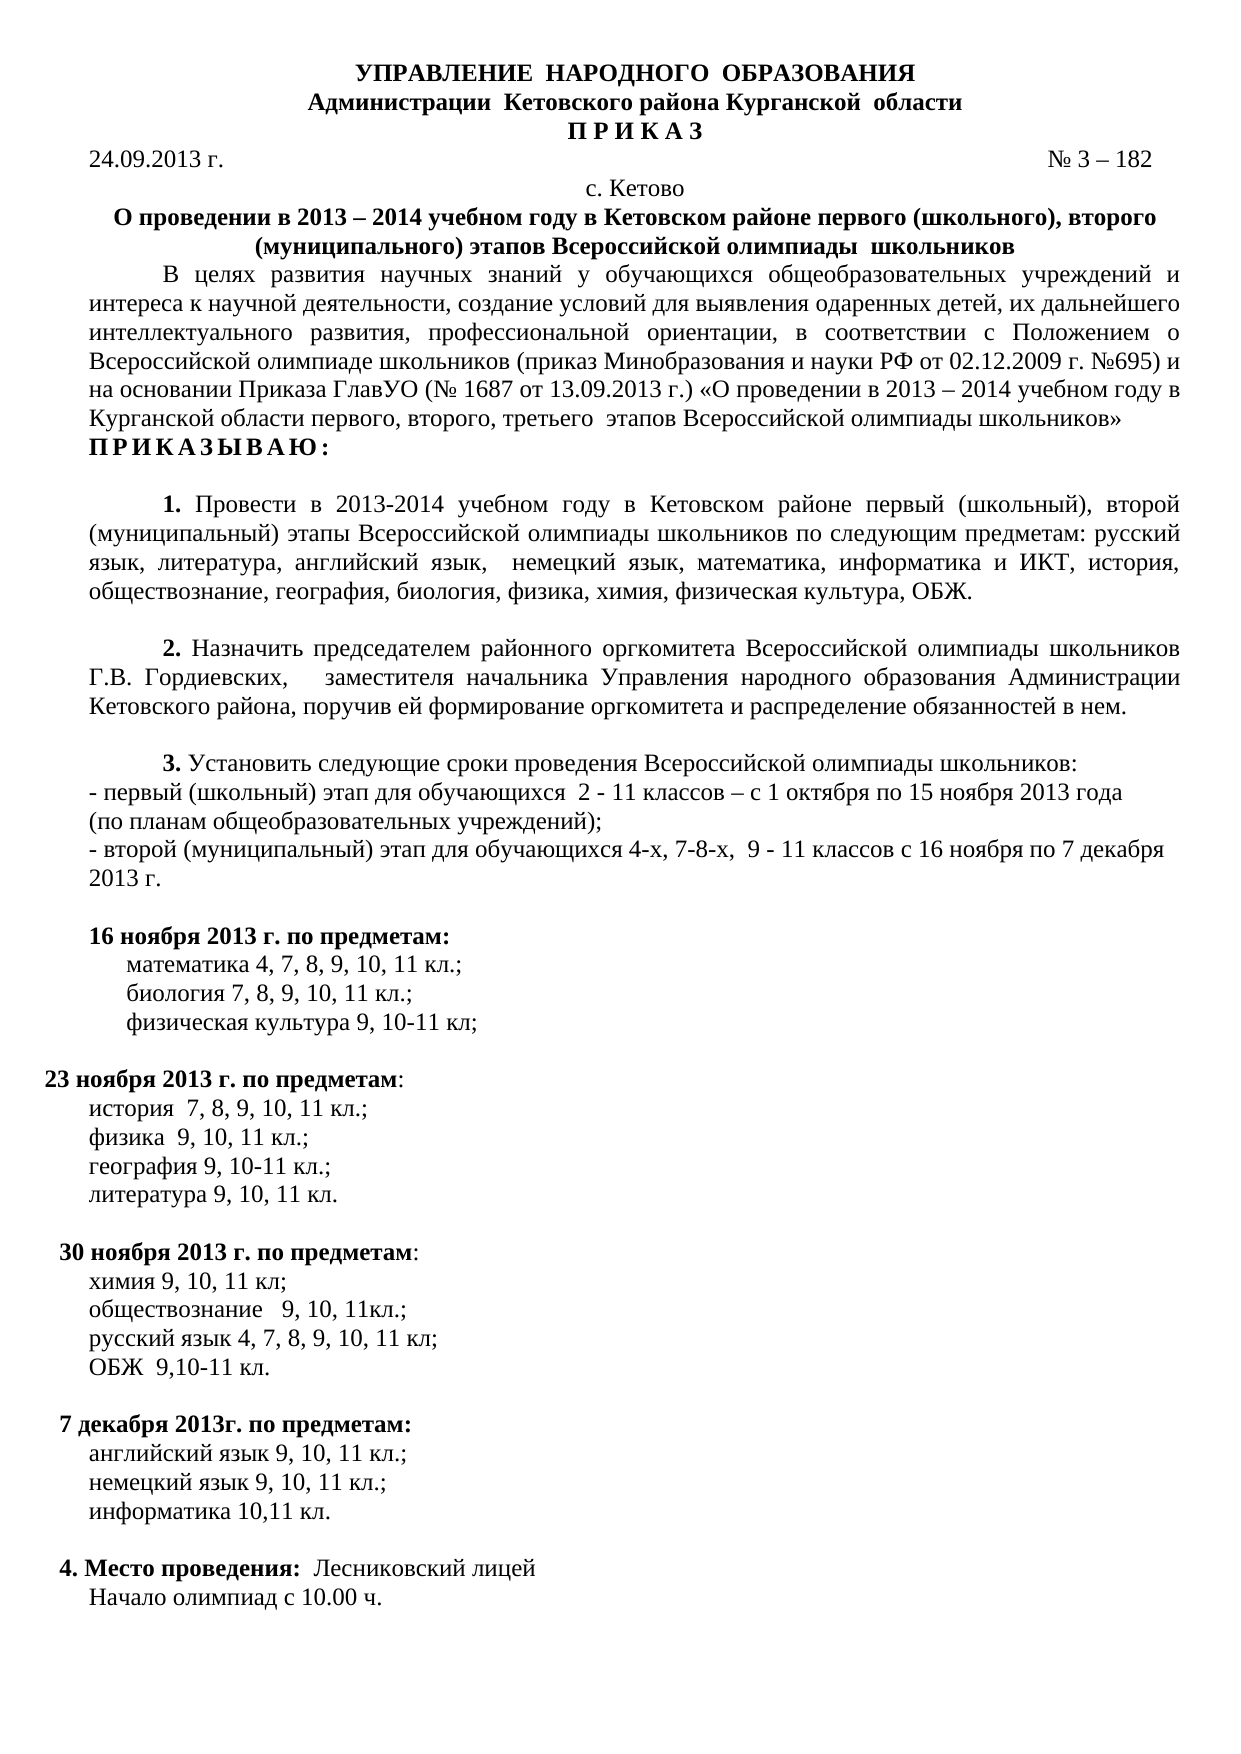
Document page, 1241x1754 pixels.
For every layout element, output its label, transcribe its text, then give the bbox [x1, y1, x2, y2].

text информатика 10,11 кл. [89, 1496, 1181, 1524]
text 2. Назначить председателем районного оргкомитета Всероссийской олимпиады школьников Г.В. Гордиевских, заместителя начальника Управления народного образования Администрации Кетовского района, поручив ей формирование оргкомитета и распределение обязанностей в нем. [89, 633, 1181, 719]
text 4. Место проведения: Лесниковский лицей [59, 1553, 1181, 1582]
text русский язык 4, 7, 8, 9, 10, 11 кл; [89, 1323, 1181, 1352]
text 30 ноября 2013 г. по предметам: [59, 1237, 1181, 1266]
text обществознание 9, 10, 11кл.; [89, 1294, 1181, 1323]
subtitle Администрации Кетовского района Курганской области [89, 87, 1181, 116]
text физическая культура 9, 10-11 кл; [89, 1007, 642, 1036]
text 3. Установить следующие сроки проведения Всероссийской олимпиады школьников: [89, 748, 1181, 777]
text 1. Провести в 2013-2014 учебном году в Кетовском районе первый (школьный), второй (муниципальный) этапы Всероссийской олимпиады школьников по следующим предметам: русский язык, литература, английский язык, немецкий язык, математика, информатика и ИКТ, история, обществознание, география, биология, физика, химия, физическая культура, ОБЖ. [89, 489, 1181, 604]
text математика 4, 7, 8, 9, 10, 11 кл.; [126, 949, 642, 978]
text 23 ноября 2013 г. по предметам: [44, 1064, 1181, 1093]
text английский язык 9, 10, 11 кл.; [89, 1438, 1181, 1467]
text литература 9, 10, 11 кл. [89, 1179, 1181, 1208]
text Начало олимпиад с 10.00 ч. [59, 1582, 1181, 1611]
text история 7, 8, 9, 10, 11 кл.; [89, 1093, 1181, 1122]
text О проведении в 2013 – 2014 учебном году в Кетовском районе первого (школьного), второго (муниципального) этапов Всероссийской олимпиады школьников [89, 202, 1181, 259]
text биология 7, 8, 9, 10, 11 кл.; [126, 978, 642, 1007]
subtitle УПРАВЛЕНИЕ НАРОДНОГО ОБРАЗОВАНИЯ [89, 58, 1181, 87]
text 7 декабря 2013г. по предметам: [59, 1409, 1181, 1438]
text (по планам общеобразовательных учреждений); [89, 806, 1181, 834]
text 16 ноября 2013 г. по предметам: [89, 921, 642, 949]
text - второй (муниципальный) этап для обучающихся 4-х, 7-8-х, 9 - 11 классов с 16 ноября по 7 декабря 2013 г. [89, 834, 1181, 892]
subtitle ПРИКАЗЫВАЮ: [89, 432, 1181, 461]
text химия 9, 10, 11 кл; [89, 1266, 1181, 1294]
text ОБЖ 9,10-11 кл. [89, 1352, 1181, 1381]
subtitle ПРИКАЗ [89, 116, 1181, 144]
text В целях развития научных знаний у обучающихся общеобразовательных учреждений и интереса к научной деятельности, создание условий для выявления одаренных детей, их дальнейшего интеллектуального развития, профессиональной ориентации, в соответствии с Положением о Всероссийской олимпиаде школьников (приказ Минобразования и науки РФ от 02.12.2009 г. №695) и на основании Приказа ГлавУО (№ 1687 от 13.09.2013 г.) «О проведении в 2013 – 2014 учебном году в Курганской области первого, второго, третьего этапов Всероссийской олимпиады школьников» [89, 259, 1181, 432]
text - первый (школьный) этап для обучающихся 2 - 11 классов – с 1 октября по 15 ноября 2013 года [89, 777, 1181, 806]
text немецкий язык 9, 10, 11 кл.; [89, 1467, 1181, 1496]
text география 9, 10-11 кл.; [89, 1151, 1181, 1179]
text 24.09.2013 г. № 3 – 182 [89, 144, 1181, 173]
text физика 9, 10, 11 кл.; [89, 1122, 1181, 1151]
text с. Кетово [89, 173, 1181, 202]
